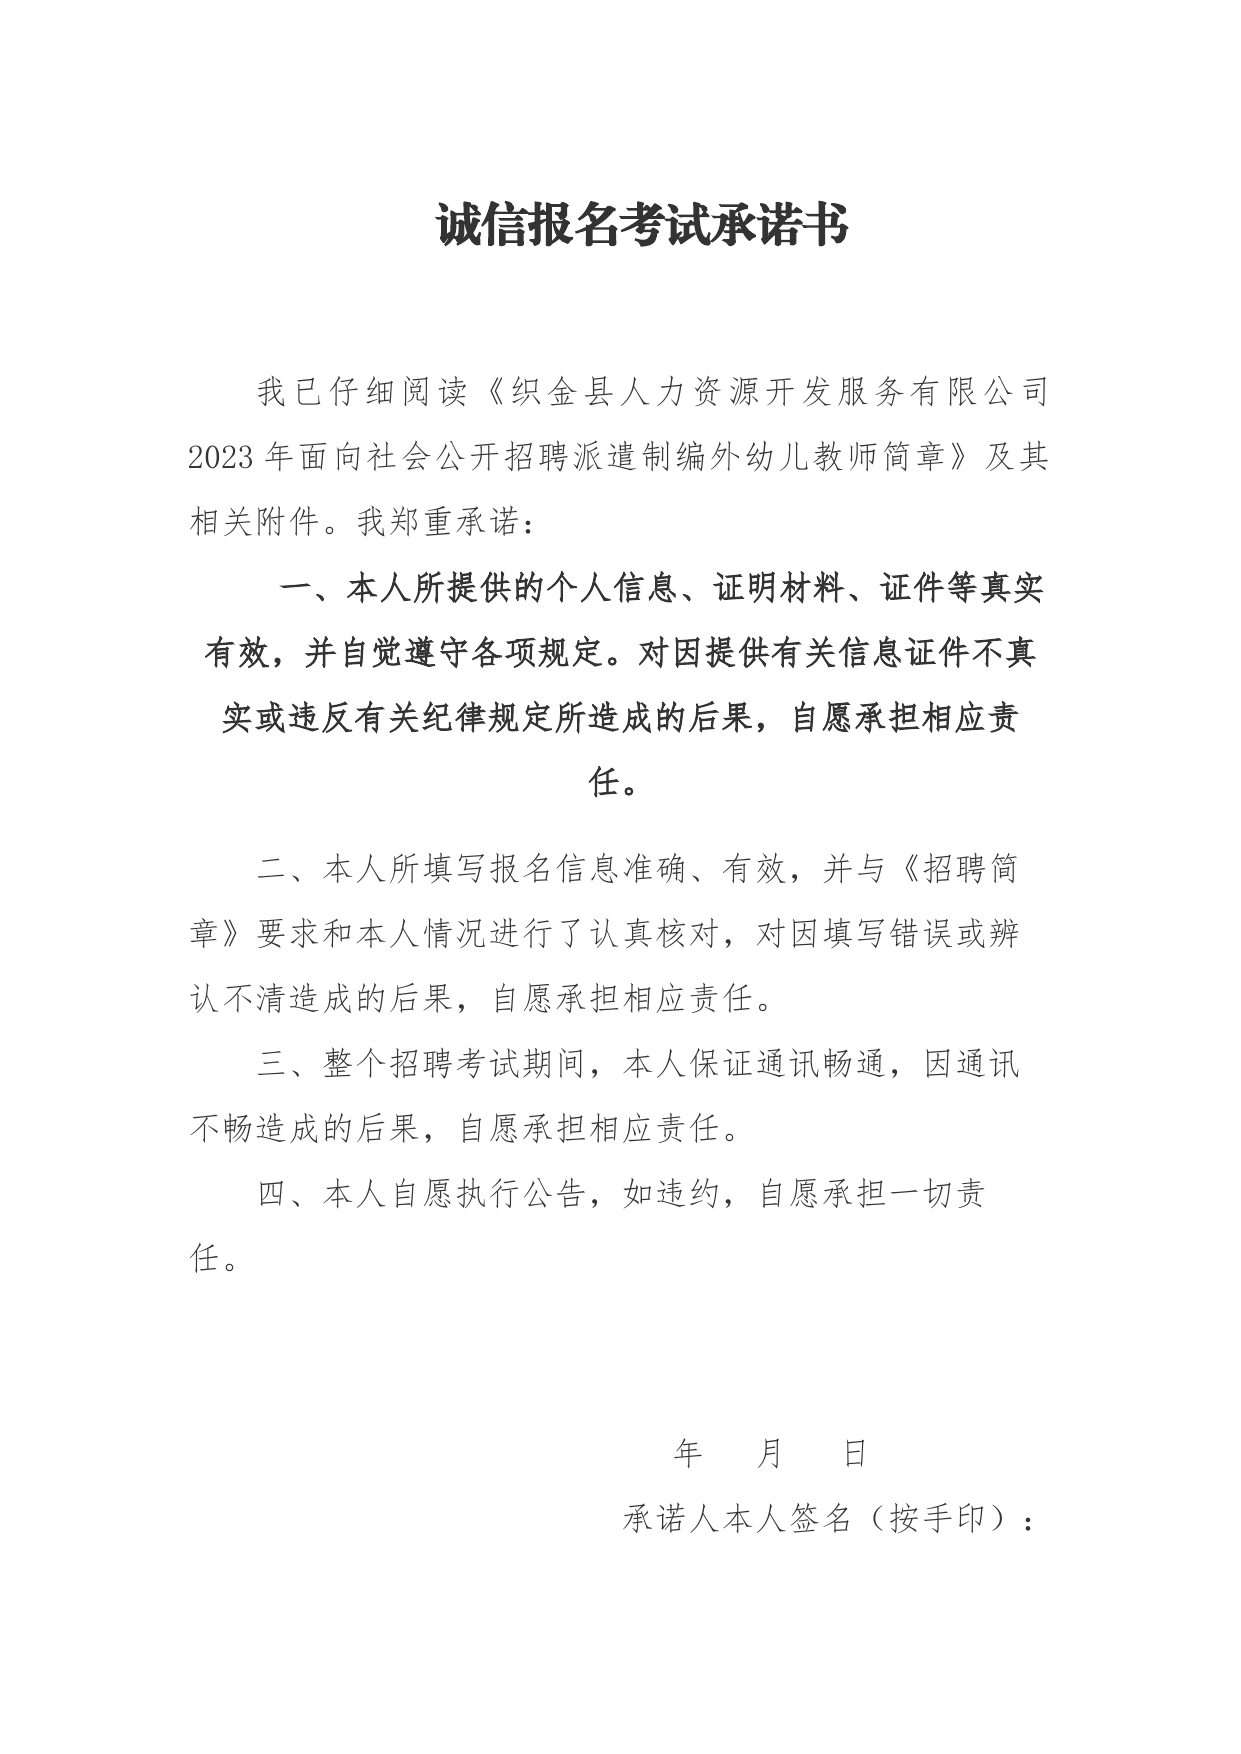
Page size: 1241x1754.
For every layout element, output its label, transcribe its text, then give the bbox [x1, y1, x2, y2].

text 诚信报名考试承诺书 [187, 194, 1053, 259]
text 我已仔细阅读《织金县人力资源开发服务有限公司2023年面向社会公开招聘派遣制编外幼儿教师简章》及其相关附件。我郑重承诺： [187, 357, 1053, 552]
subtitle 一、本人所提供的个人信息、证明材料、证件等真实有效，并自觉遵守各项规定。对因提供有关信息证件不真实或违反有关纪律规定所造成的后果，自愿承担相应责任。 [187, 552, 1053, 812]
text 二、本人所填写报名信息准确、有效，并与《招聘简章》要求和本人情况进行了认真核对，对因填写错误或辨认不清造成的后果，自愿承担相应责任。 [187, 834, 1053, 1029]
text 年 月 日 [187, 1419, 1053, 1484]
text 承诺人本人签名（按手印）： [187, 1484, 1053, 1549]
text 四、本人自愿执行公告，如违约，自愿承担一切责任。 [187, 1159, 1053, 1289]
text 三、整个招聘考试期间，本人保证通讯畅通，因通讯不畅造成的后果，自愿承担相应责任。 [187, 1029, 1053, 1159]
